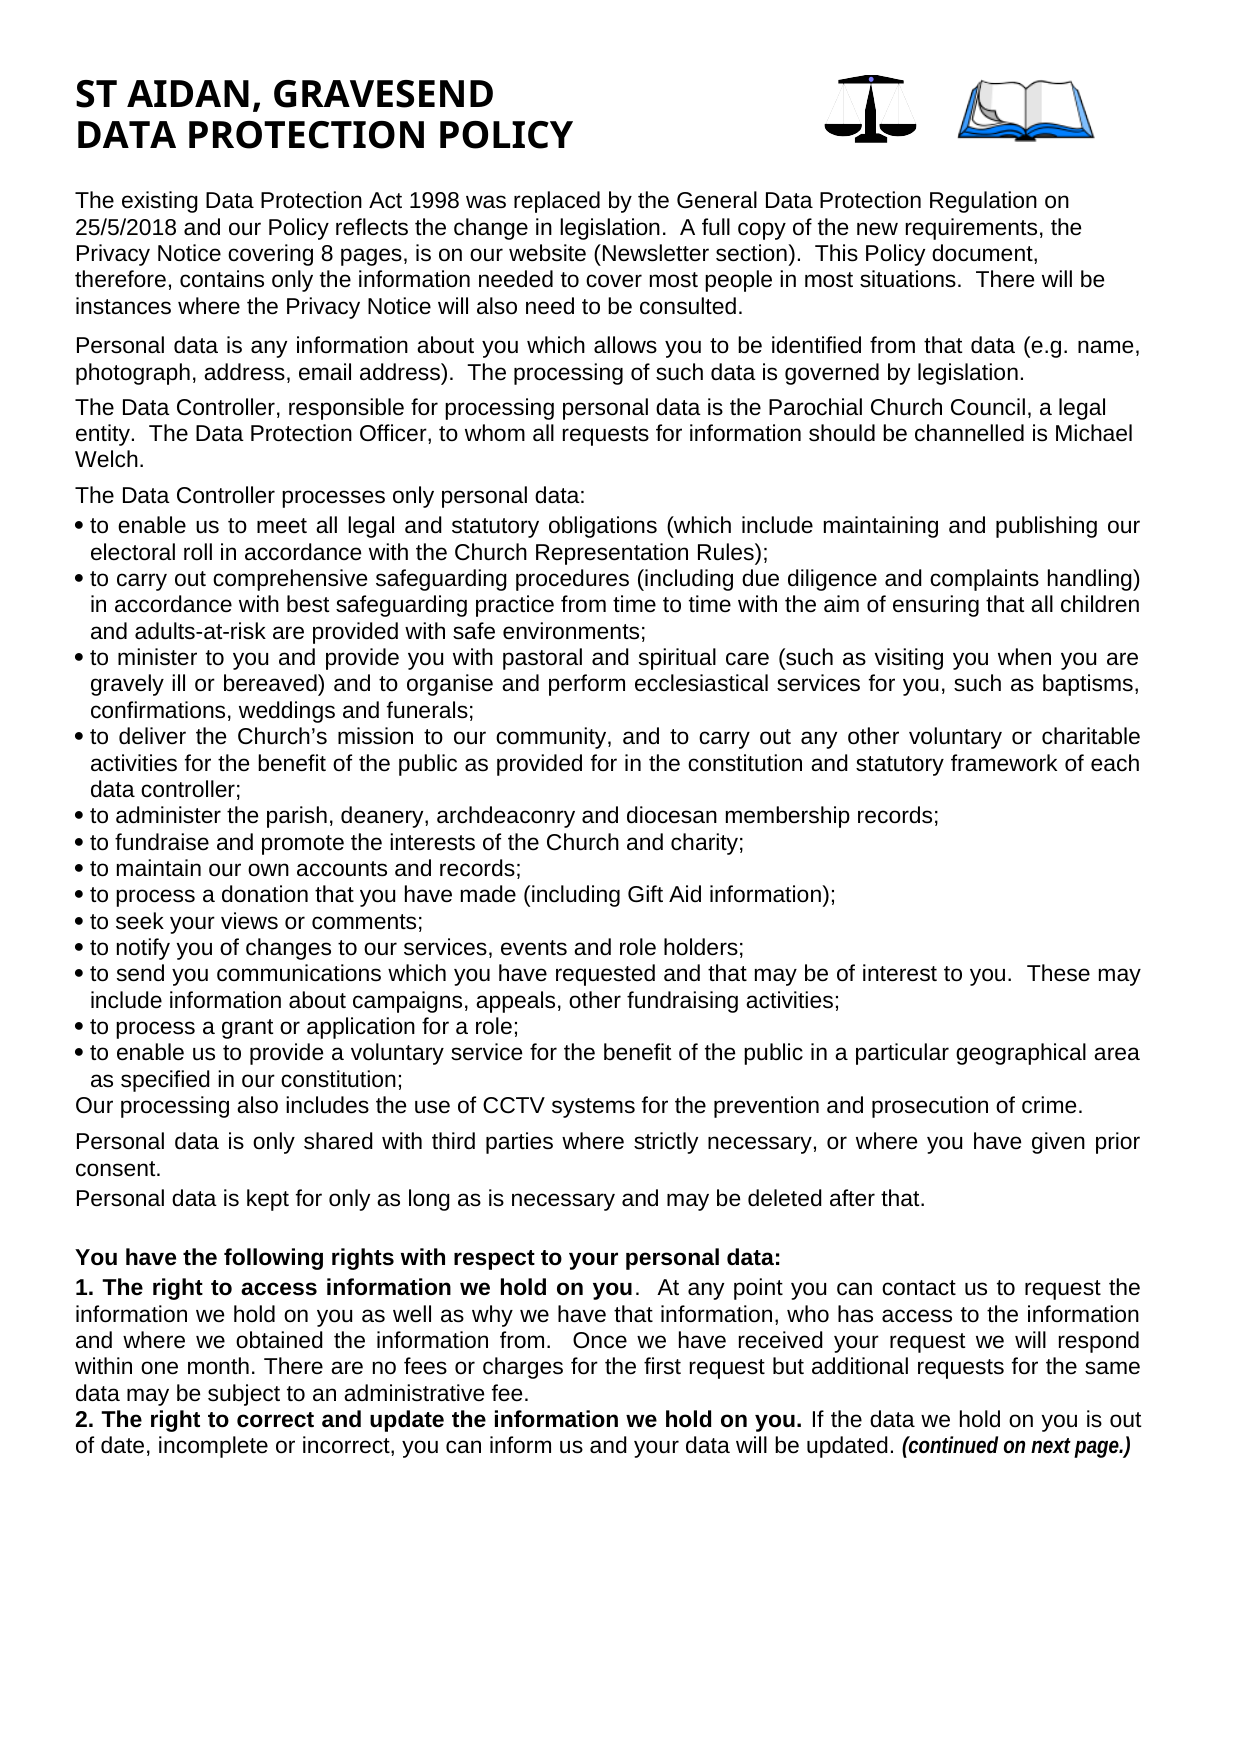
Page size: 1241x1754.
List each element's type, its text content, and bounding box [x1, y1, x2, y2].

table_header ST AIDAN, GRAVESEND DATA PROTECTION POLICY [64, 75, 813, 157]
table_cell Personal data is only shared with third parties where strictly necessary, or where you have given prior consent. [64, 1128, 1153, 1185]
table_header [813, 75, 946, 157]
table_cell The Data Controller processes only personal data: [64, 482, 1153, 512]
table_cell 2. The right to correct and update the information we hold on you. If the data we hold on you is out of date, incomplete or incorrect, you can inform us and your data will be updated. (continued on next page.) [64, 1406, 1153, 1459]
table_cell The Data Controller, responsible for processing personal data is the Parochial Church Council, a legal entity. The Data Protection Officer, to whom all requests for information should be channelled is Michael Welch. [64, 394, 1153, 482]
table_cell The existing Data Protection Act 1998 was replaced by the General Data Protection Regulation on 25/5/2018 and our Policy reflects the change in legislation. A full copy of the new requirements, the Privacy Notice covering 8 pages, is on our website (Newsletter section). This Policy document, therefore, contains only the information needed to cover most people in most situations. There will be instances where the Privacy Notice will also need to be consulted. [64, 157, 1153, 332]
table_header [946, 75, 1153, 157]
table_cell Personal data is any information about you which allows you to be identified from that data (e.g. name, photograph, address, email address). The processing of such data is governed by legislation. [64, 332, 1153, 394]
table_cell 1. The right to access information we hold on you. At any point you can contact us to request the information we hold on you as well as why we have that information, who has access to the information and where we obtained the information from. Once we have received your request we will respond within one month. There are no fees or charges for the first request but additional requests for the same data may be subject to an administrative fee. [64, 1274, 1153, 1406]
table_cell to enable us to meet all legal and statutory obligations (which include maintaining and publishing our electoral roll in accordance with the Church Representation Rules); to carry out comprehensive safeguarding procedures (including due diligence and complaints handling) in accordance with best safeguarding practice from time to time with the aim of ensuring that all children and adults-at-risk are provided with safe environments; to minister to you and provide you with pastoral and spiritual care (such as visiting you when you are gravely ill or bereaved) and to organise and perform ecclesiastical services for you, such as baptisms, confirmations, weddings and funerals; to deliver the Church’s mission to our community, and to carry out any other voluntary or charitable activities for the benefit of the public as provided for in the constitution and statutory framework of each data controller; to administer the parish, deanery, archdeaconry and diocesan membership records; to fundraise and promote the interests of the Church and charity; to maintain our own accounts and records; to process a donation that you have made (including Gift Aid information); to seek your views or comments; to notify you of changes to our services, events and role holders; to send you communications which you have requested and that may be of interest to you. These may include information about campaigns, appeals, other fundraising activities; to process a grant or application for a role; to enable us to provide a voluntary service for the benefit of the public in a particular geographical area as specified in our constitution; Our processing also includes the use of CCTV systems for the prevention and prosecution of crime. [64, 512, 1153, 1128]
table_cell You have the following rights with respect to your personal data: [64, 1244, 1153, 1274]
table_cell Personal data is kept for only as long as is necessary and may be deleted after that. [64, 1185, 1153, 1244]
